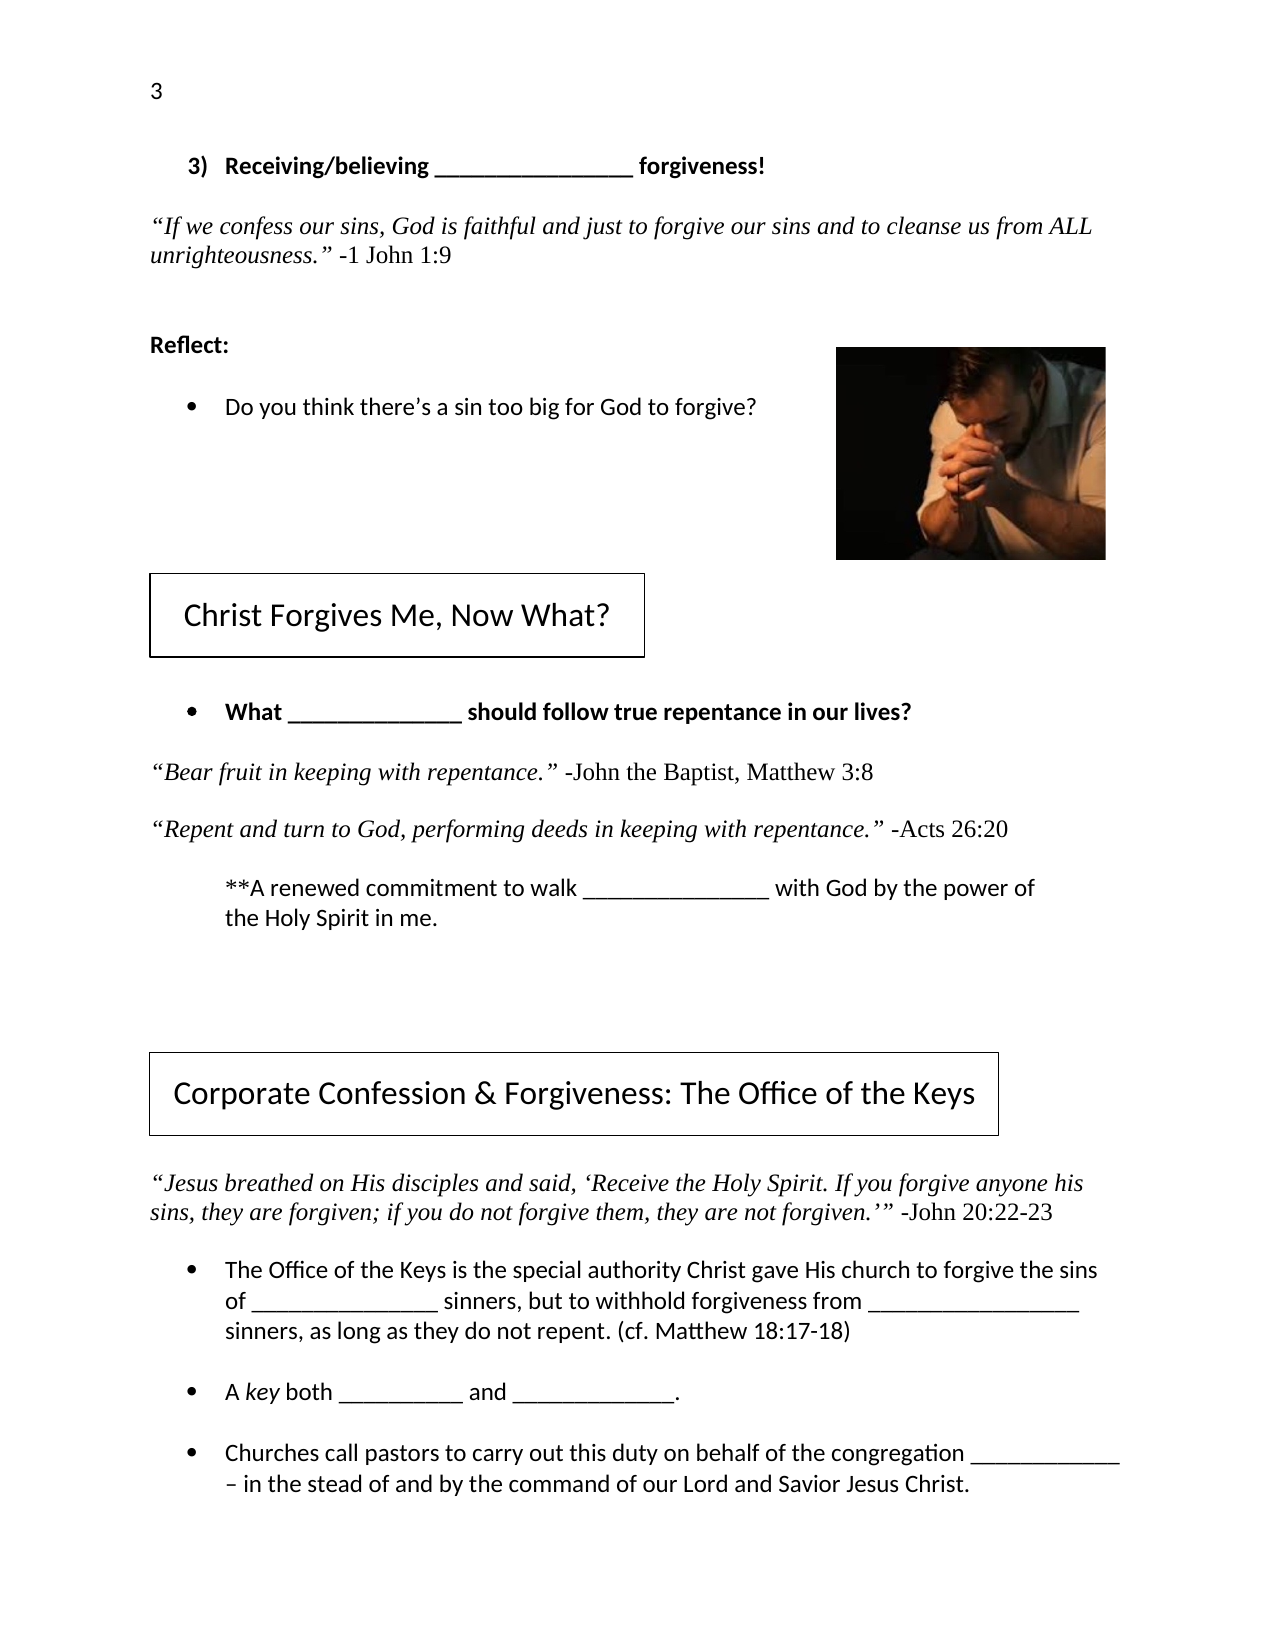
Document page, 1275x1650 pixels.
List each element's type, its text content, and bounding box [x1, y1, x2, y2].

text Reflect: [150, 329, 1125, 360]
text “Jesus breathed on His disciples and said, ‘Receive the Holy Spirit. If you forgive anyone his sins, they are forgiven; if you do not forgive them, they are not forgiven.’” -John 20:22-23 [150, 1168, 1125, 1226]
list Churches call pastors to carry out this duty on behalf of the congregation ____________ – in the stead of and by the command of our Lord and Savior Jesus Christ. [187, 1438, 1125, 1499]
text “Bear fruit in keeping with repentance.” -John the Baptist, Matthew 3:8 [150, 757, 1125, 786]
list Do you think there’s a sin too big for God to forgive? [187, 391, 1125, 421]
list A key both __________ and _____________. [187, 1377, 1125, 1407]
list Receiving/believing ________________ forgiveness! [187, 150, 1125, 181]
text “Repent and turn to God, performing deeds in keeping with repentance.” -Acts 26:20 [150, 814, 1125, 843]
text “If we confess our sins, God is faithful and just to forgive our sins and to cleanse us from ALL unrighteousness.” -1 John 1:9 [150, 211, 1125, 268]
picture [836, 360, 1106, 391]
text **A renewed commitment to walk _______________ with God by the power of [225, 872, 1125, 902]
text the Holy Spirit in me. [225, 902, 1125, 933]
picture [836, 421, 1106, 560]
list The Office of the Keys is the special authority Christ gave His church to forgive the sins of _______________ sinners, but to withhold forgiveness from _________________ sinners, as long as they do not repent. (cf. Matthew 18:17-18) [187, 1254, 1125, 1346]
list What ______________ should follow true repentance in our lives? [187, 696, 1125, 726]
